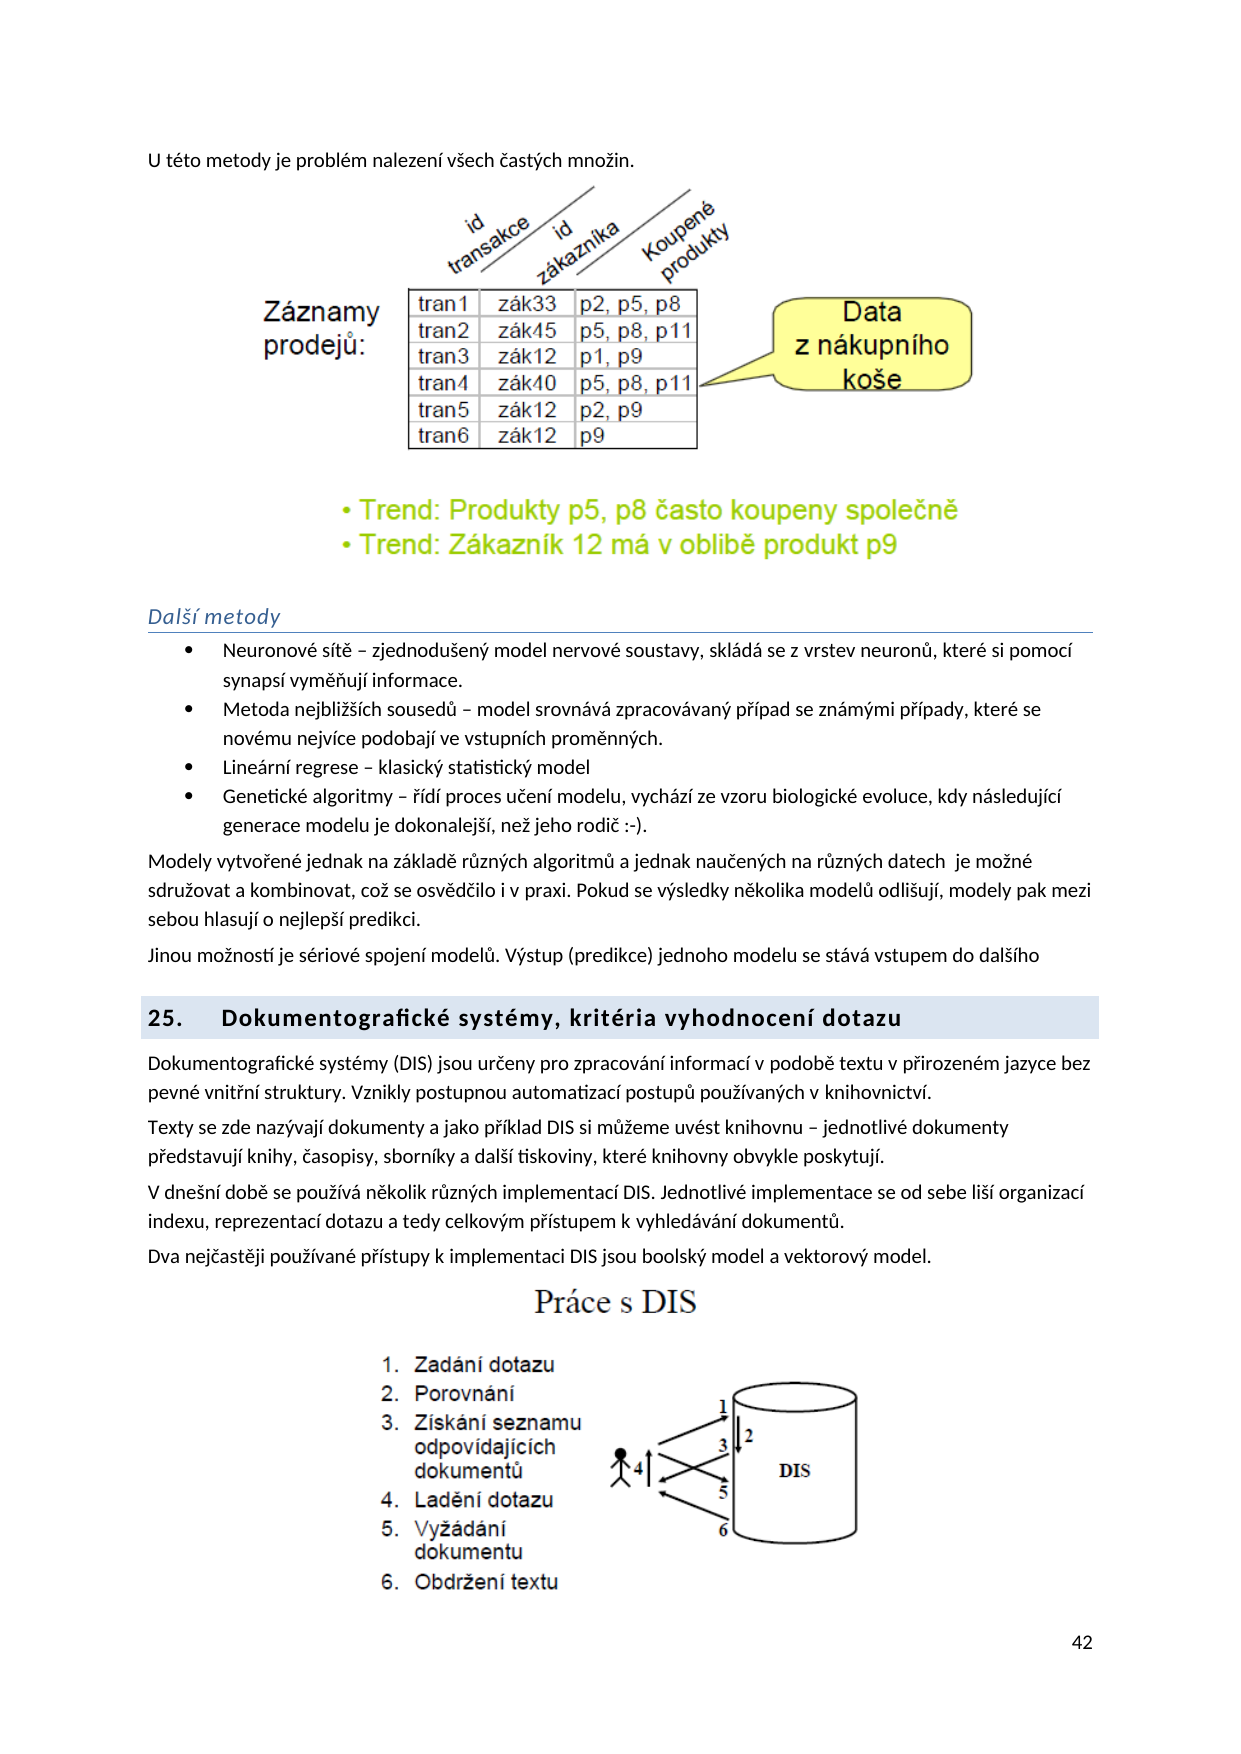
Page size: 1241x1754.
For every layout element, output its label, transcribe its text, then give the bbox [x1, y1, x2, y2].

list Metoda nejbližších sousedů – model srovnává zpracovávaný případ se známými případy, které se novému nejvíce podobají ve vstupních proměnných. [185, 696, 1093, 751]
text Jinou možností je sériové spojení modelů. Výstup (predikce) jednoho modelu se stává vstupem do dalšího [148, 942, 1093, 967]
picture [363, 1278, 877, 1604]
list Neuronové sítě – zjednodušený model nervové soustavy, skládá se z vrstev neuronů, které si pomocí synapsí vyměňují informace. [185, 638, 1093, 692]
text V dnešní době se používá několik různých implementací DIS. Jednotlivé implementace se od sebe liší organizací indexu, reprezentací dotazu a tedy celkovým přístupem k vyhledávání dokumentů. [148, 1179, 1093, 1233]
subtitle Další metody [148, 602, 1093, 632]
picture [255, 183, 985, 567]
text U této metody je problém nalezení všech častých množin. [148, 148, 1093, 173]
text Dokumentografické systémy (DIS) jsou určeny pro zpracování informací v podobě textu v přirozeném jazyce bez pevné vnitřní struktury. Vznikly postupnou automatizací postupů používaných v knihovnictví. [148, 1050, 1093, 1104]
list Genetické algoritmy – řídí proces učení modelu, vychází ze vzoru biologické evoluce, kdy následující generace modelu je dokonalejší, než jeho rodič :-). [185, 783, 1093, 838]
list Lineární regrese – klasický statistický model [185, 754, 1093, 780]
text Dva nejčastěji používané přístupy k implementaci DIS jsou boolský model a vektorový model. [148, 1243, 1093, 1269]
text Modely vytvořené jednak na základě různých algoritmů a jednak naučených na různých datech je možné sdružovat a kombinovat, což se osvědčilo i v praxi. Pokud se výsledky několika modelů odlišují, modely pak mezi sebou hlasují o nejlepší predikci. [148, 848, 1093, 932]
text Texty se zde nazývají dokumenty a jako příklad DIS si můžeme uvést knihovnu – jednotlivé dokumenty představují knihy, časopisy, sborníky a další tiskoviny, které knihovny obvykle poskytují. [148, 1114, 1093, 1169]
subtitle Dokumentografické systémy, kritéria vyhodnocení dotazu [148, 1002, 1093, 1033]
